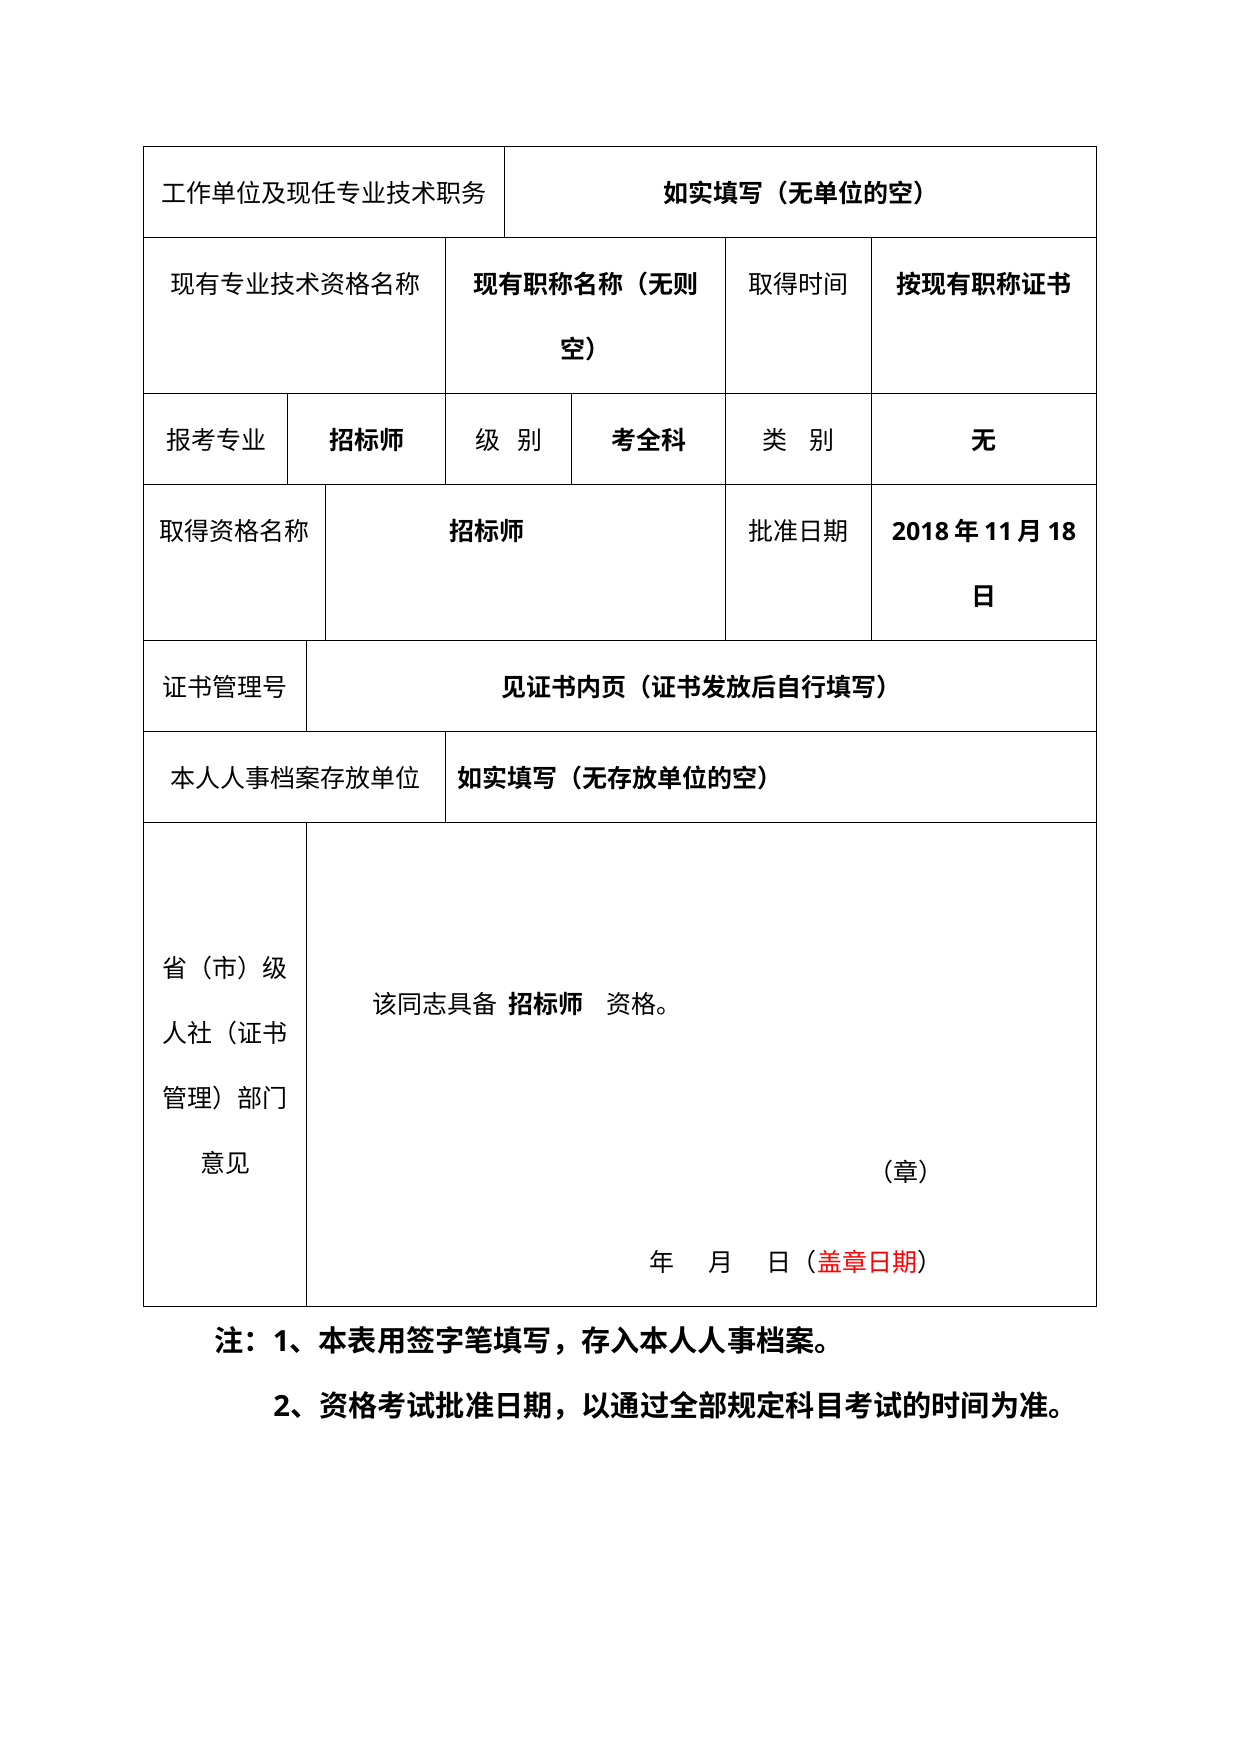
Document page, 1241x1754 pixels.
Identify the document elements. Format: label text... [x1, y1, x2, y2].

table_cell 招标师 [288, 394, 445, 484]
table_cell 现有专业技术资格名称 [144, 238, 445, 393]
table_cell 按现有职称证书 [872, 238, 1096, 393]
table_cell 现有职称名称（无则空） [446, 238, 725, 393]
table_cell 本人人事档案存放单位 [144, 732, 445, 822]
table_cell 如实填写（无单位的空） [505, 147, 1096, 237]
table_cell 2018年11月18日 [872, 485, 1096, 640]
table_cell 证书管理号 [144, 641, 306, 731]
table_cell 取得时间 [726, 238, 871, 393]
table_cell 工作单位及现任专业技术职务 [144, 147, 504, 237]
table_cell 该同志具备 招标师 资格。 （章） 年 月 日（盖章日期） [307, 823, 1096, 1306]
table_cell 取得资格名称 [144, 485, 325, 640]
text 注：1、本表用签字笔填写，存入本人人事档案。 [171, 1307, 1069, 1372]
table_cell 报考专业 [144, 394, 287, 484]
table_cell 级 别 [446, 394, 571, 484]
table_cell 考全科 [572, 394, 725, 484]
table_cell 省（市）级人社（证书管理）部门意见 [144, 823, 306, 1306]
table_cell 无 [872, 394, 1096, 484]
table_cell 如实填写（无存放单位的空） [446, 732, 1096, 822]
table_cell 批准日期 [726, 485, 871, 640]
table_cell 类 别 [726, 394, 871, 484]
text 2、资格考试批准日期，以通过全部规定科目考试的时间为准。 [171, 1372, 1069, 1437]
table_cell 招标师 [326, 485, 725, 640]
table_cell 见证书内页（证书发放后自行填写） [307, 641, 1096, 731]
